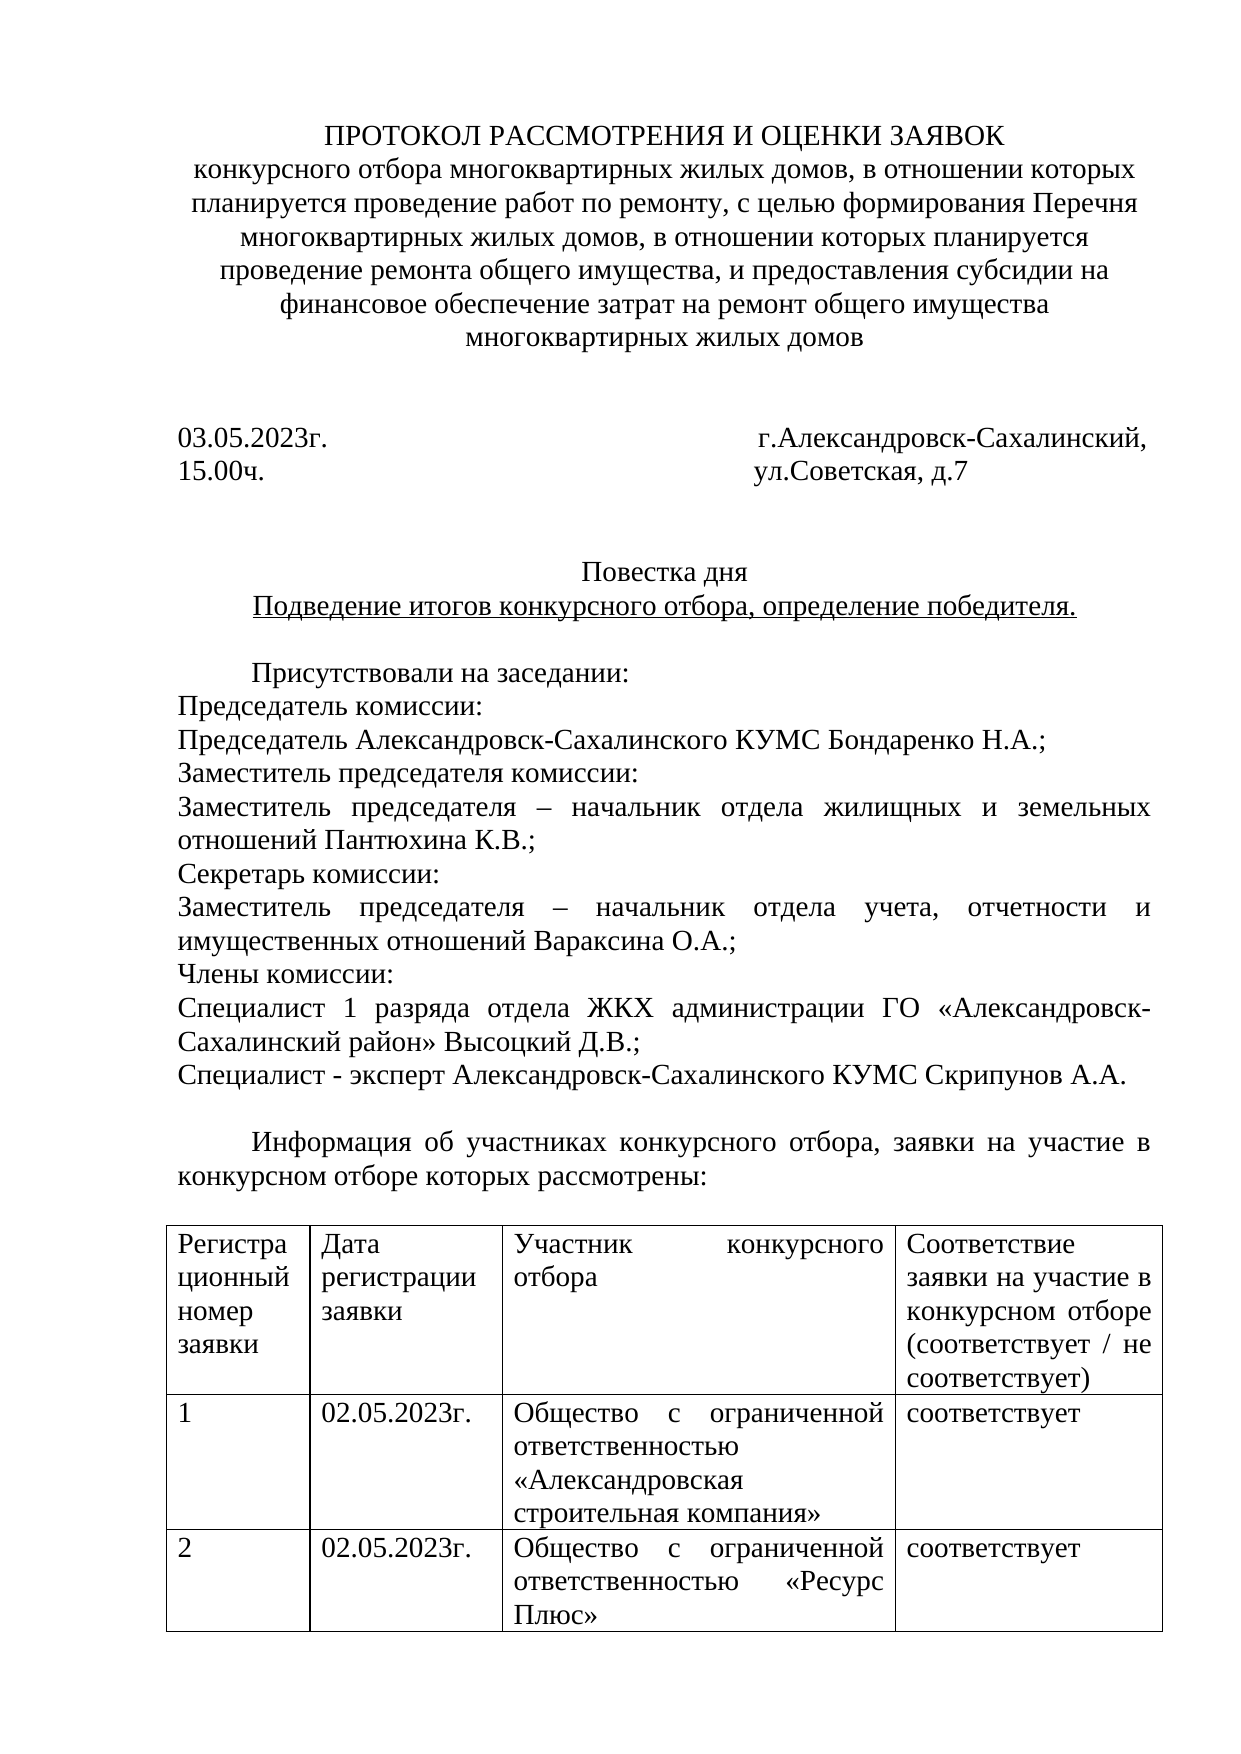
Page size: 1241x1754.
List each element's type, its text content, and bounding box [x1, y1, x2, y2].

text Председатель Александровск-Сахалинского КУМС Бондаренко Н.А.; [177, 722, 1152, 755]
text Специалист 1 разряда отдела ЖКХ администрации ГО «Александровск-Сахалинский район» Высоцкий Д.В.; [177, 990, 1152, 1057]
text Подведение итогов конкурсного отбора, определение победителя. [177, 588, 1152, 621]
text Председатель комиссии: [177, 688, 1152, 722]
table_header Соответствие заявки на участие в конкурсном отборе (соответствует / не соответствует) [896, 1226, 1162, 1394]
text Повестка дня [177, 554, 1152, 588]
text Специалист - эксперт Александровск-Сахалинского КУМС Скрипунов А.А. [177, 1057, 1152, 1091]
table_header Регистрационный номер заявки [167, 1226, 309, 1394]
table_header Участник конкурсного отбора [503, 1226, 895, 1394]
text 03.05.2023г. г.Александровск-Сахалинский, [177, 420, 1152, 453]
table_cell 2 [167, 1530, 309, 1631]
text конкурсного отбора многоквартирных жилых домов, в отношении которых планируется проведение работ по ремонту, с целью формирования Перечня многоквартирных жилых домов, в отношении которых планируется проведение ремонта общего имущества, и предоставления субсидии на финансовое обеспечение затрат на ремонт общего имущества многоквартирных жилых домов [177, 152, 1152, 353]
text Присутствовали на заседании: [177, 655, 1152, 688]
table_cell Общество с ограниченной ответственностью «Александровская строительная компания» [503, 1395, 895, 1529]
text Члены комиссии: [177, 957, 1152, 990]
text Заместитель председателя – начальник отдела жилищных и земельных отношений Пантюхина К.В.; [177, 789, 1152, 856]
table_cell Общество с ограниченной ответственностью «Ресурс Плюс» [503, 1530, 895, 1631]
text Секретарь комиссии: [177, 856, 1152, 889]
text ПРОТОКОЛ РАССМОТРЕНИЯ И ОЦЕНКИ ЗАЯВОК [177, 118, 1152, 152]
text Заместитель председателя комиссии: [177, 755, 1152, 789]
table_cell соответствует [896, 1395, 1162, 1529]
table_cell соответствует [896, 1530, 1162, 1631]
table_header Дата регистрации заявки [311, 1226, 502, 1394]
text Информация об участниках конкурсного отбора, заявки на участие в конкурсном отборе которых рассмотрены: [177, 1124, 1152, 1191]
table_cell 02.05.2023г. [311, 1530, 502, 1631]
text Заместитель председателя – начальник отдела учета, отчетности и имущественных отношений Вараксина О.А.; [177, 889, 1152, 957]
table_cell 02.05.2023г. [311, 1395, 502, 1529]
text 15.00ч. ул.Советская, д.7 [177, 453, 1152, 487]
table_cell 1 [167, 1395, 309, 1529]
